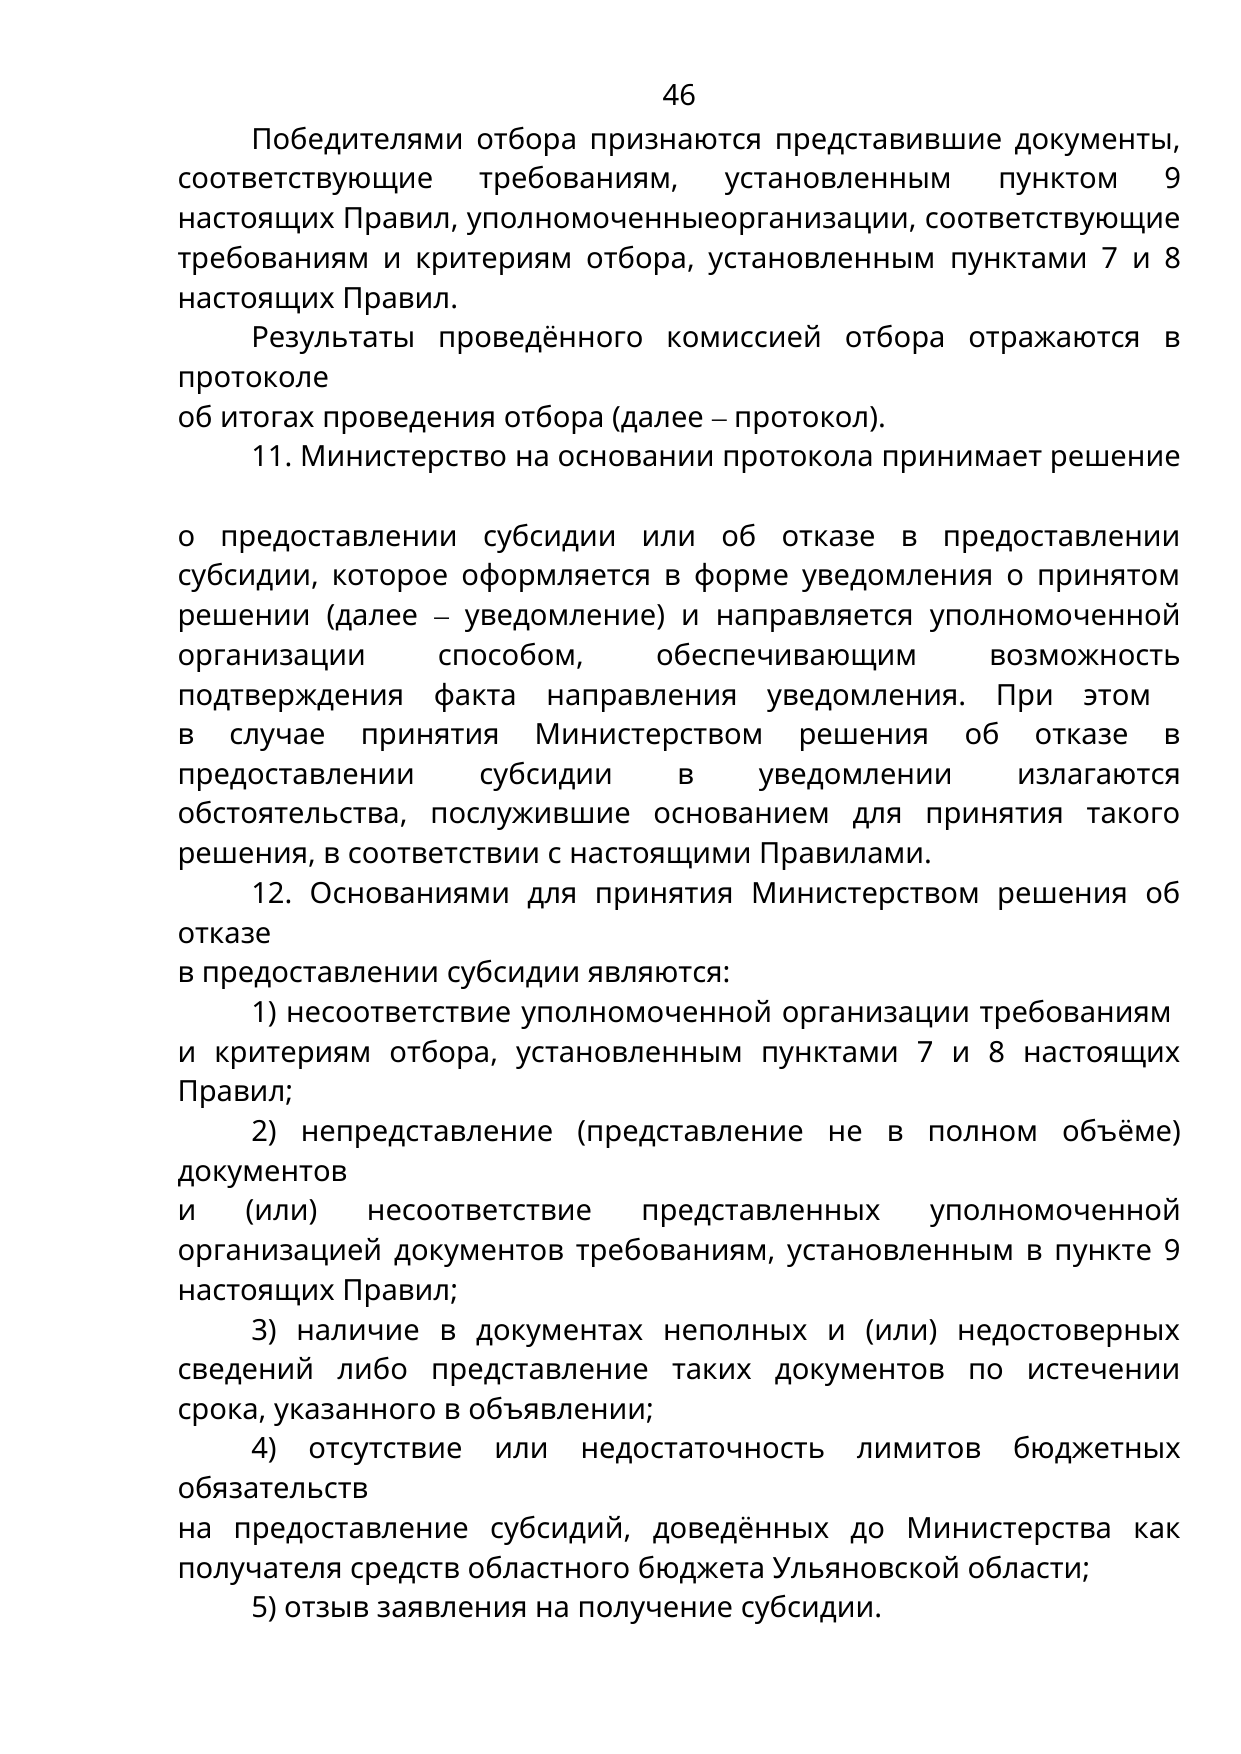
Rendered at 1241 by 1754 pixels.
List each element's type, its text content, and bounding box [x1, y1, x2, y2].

text 5) отзыв заявления на получение субсидии. [177, 1587, 1181, 1626]
text 2) непредставление (представление не в полном объёме) документов и (или) несоответствие представленных уполномоченной организацией документов требованиям, установленным в пункте 9 настоящих Правил; [177, 1110, 1181, 1309]
text 11. Министерство на основании протокола принимает решение о предоставлении субсидии или об отказе в предоставлении субсидии, которое оформляется в форме уведомления о принятом решении (далее – уведомление) и направляется уполномоченной организации способом, обеспечивающим возможность подтверждения факта направления уведомления. При этом в случае принятия Министерством решения об отказе в предоставлении субсидии в уведомлении излагаются обстоятельства, послужившие основанием для принятия такого решения, в соответствии с настоящими Правилами. [177, 436, 1181, 872]
text 1) несоответствие уполномоченной организации требованиям и критериям отбора, установленным пунктами 7 и 8 настоящих Правил; [177, 991, 1181, 1110]
text 12. Основаниями для принятия Министерством решения об отказе в предоставлении субсидии являются: [177, 872, 1181, 991]
text 3) наличие в документах неполных и (или) недостоверных сведений либо представление таких документов по истечении срока, указанного в объявлении; [177, 1309, 1181, 1428]
text 4) отсутствие или недостаточность лимитов бюджетных обязательств на предоставление субсидий, доведённых до Министерства как получателя средств областного бюджета Ульяновской области; [177, 1428, 1181, 1587]
text Победителями отбора признаются представившие документы, соответствующие требованиям, установленным пунктом 9 настоящих Правил, уполномоченныеорганизации, соответствующие требованиям и критериям отбора, установленным пунктами 7 и 8 настоящих Правил. [177, 118, 1181, 317]
text Результаты проведённого комиссией отбора отражаются в протоколе об итогах проведения отбора (далее – протокол). [177, 317, 1181, 436]
